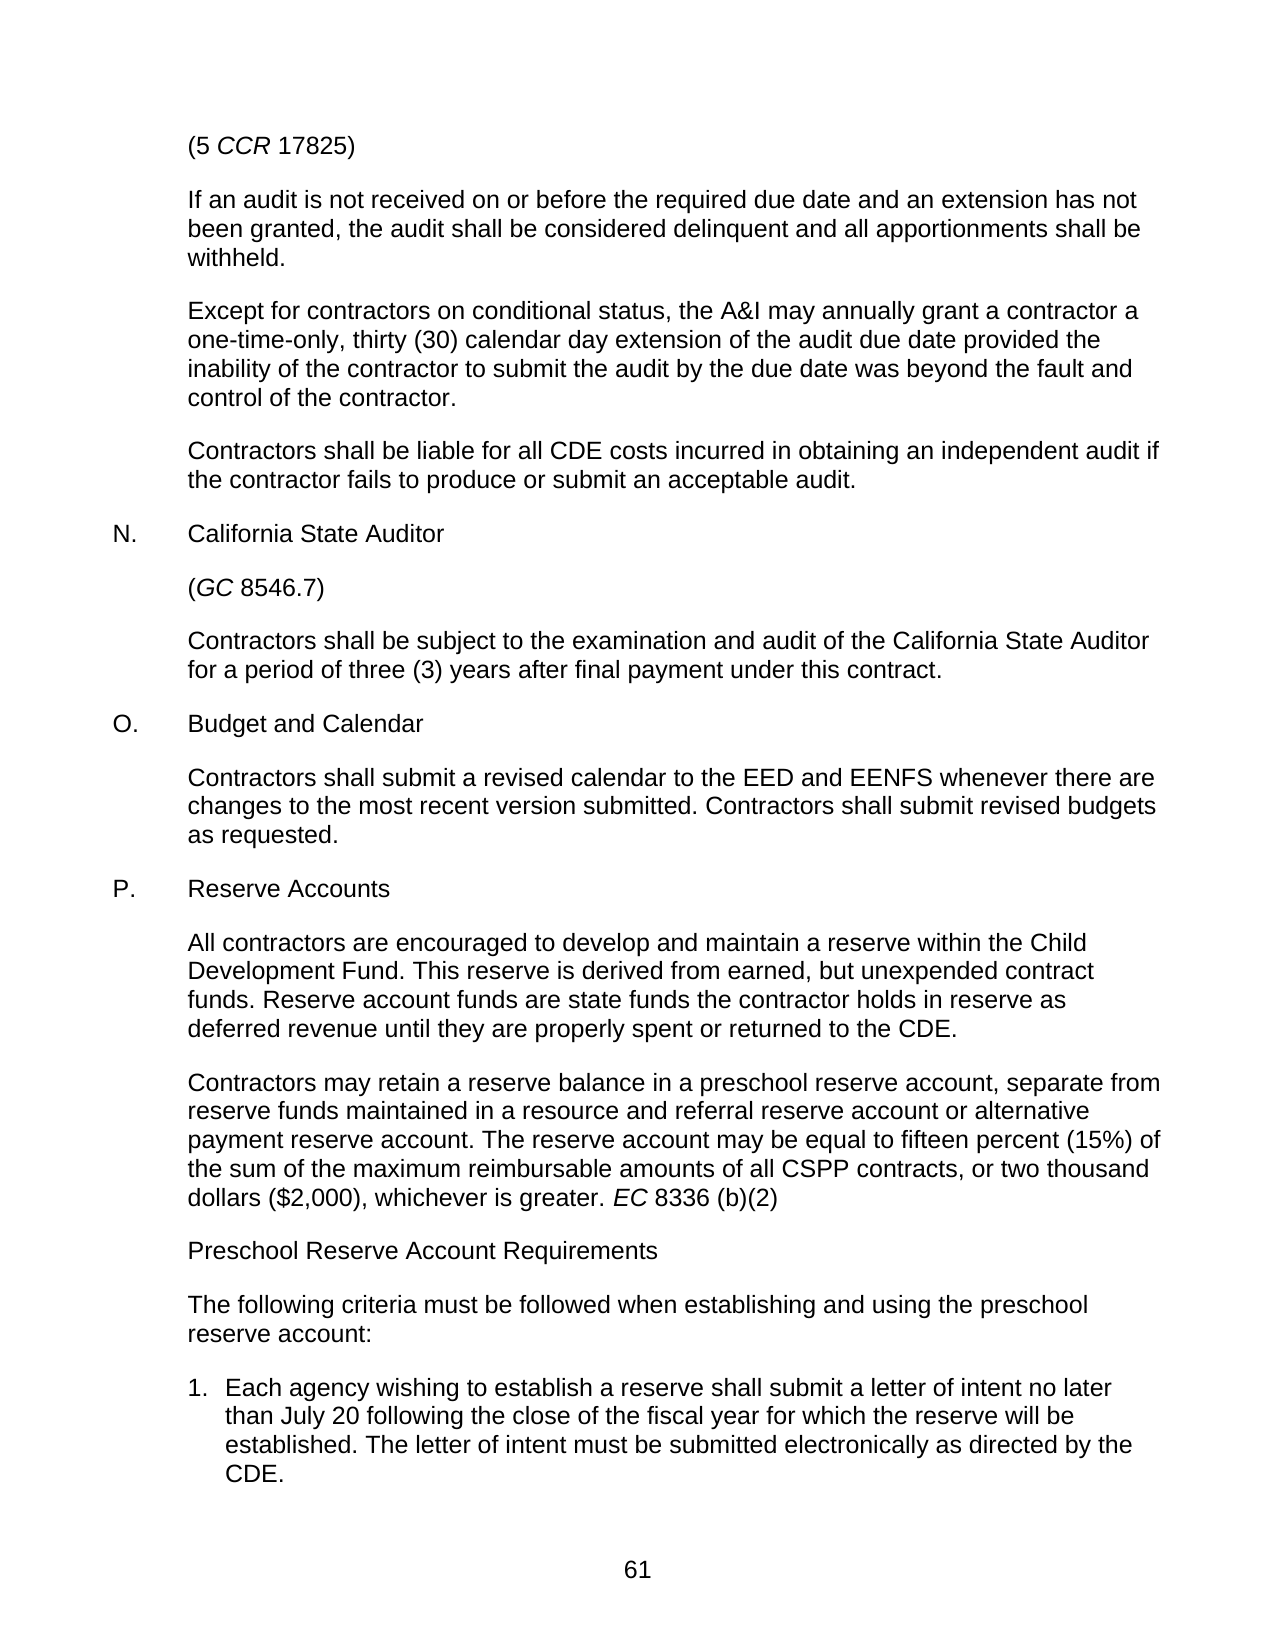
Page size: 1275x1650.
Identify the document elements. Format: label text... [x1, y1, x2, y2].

text (5 CCR 17825) [112, 131, 1162, 160]
text Preschool Reserve Account Requirements [187, 1236, 1162, 1265]
text The following criteria must be followed when establishing and using the preschool reserve account: [187, 1290, 1162, 1347]
text All contractors are encouraged to develop and maintain a reserve within the Child Development Fund. This reserve is derived from earned, but unexpended contract funds. Reserve account funds are state funds the contractor holds in reserve as deferred revenue until they are properly spent or returned to the CDE. [187, 927, 1162, 1042]
subtitle California State Auditor [112, 519, 1162, 547]
text Contractors shall be subject to the examination and audit of the California State Auditor for a period of three (3) years after final payment under this contract. [187, 626, 1162, 684]
text Contractors shall be liable for all CDE costs incurred in obtaining an independent audit if the contractor fails to produce or submit an acceptable audit. [187, 436, 1162, 494]
text (GC 8546.7) [112, 572, 1162, 601]
text Except for contractors on conditional status, the A&I may annually grant a contractor a one-time-only, thirty (30) calendar day extension of the audit due date provided the inability of the contractor to submit the audit by the due date was beyond the fault and control of the contractor. [187, 296, 1162, 411]
text Contractors shall submit a revised calendar to the EED and EENFS whenever there are changes to the most recent version submitted. Contractors shall submit revised budgets as requested. [187, 762, 1162, 849]
list Each agency wishing to establish a reserve shall submit a letter of intent no later than July 20 following the close of the fiscal year for which the reserve will be established. The letter of intent must be submitted electronically as directed by the CDE. [187, 1372, 1162, 1487]
text Contractors may retain a reserve balance in a preschool reserve account, separate from reserve funds maintained in a resource and referral reserve account or alternative payment reserve account. The reserve account may be equal to fifteen percent (15%) of the sum of the maximum reimbursable amounts of all CSPP contracts, or two thousand dollars ($2,000), whichever is greater. EC 8336 (b)(2) [187, 1067, 1162, 1211]
text If an audit is not received on or before the required due date and an extension has not been granted, the audit shall be considered delinquent and all apportionments shall be withheld. [187, 185, 1162, 271]
subtitle Reserve Accounts [112, 874, 1162, 902]
subtitle Budget and Calendar [112, 709, 1162, 737]
